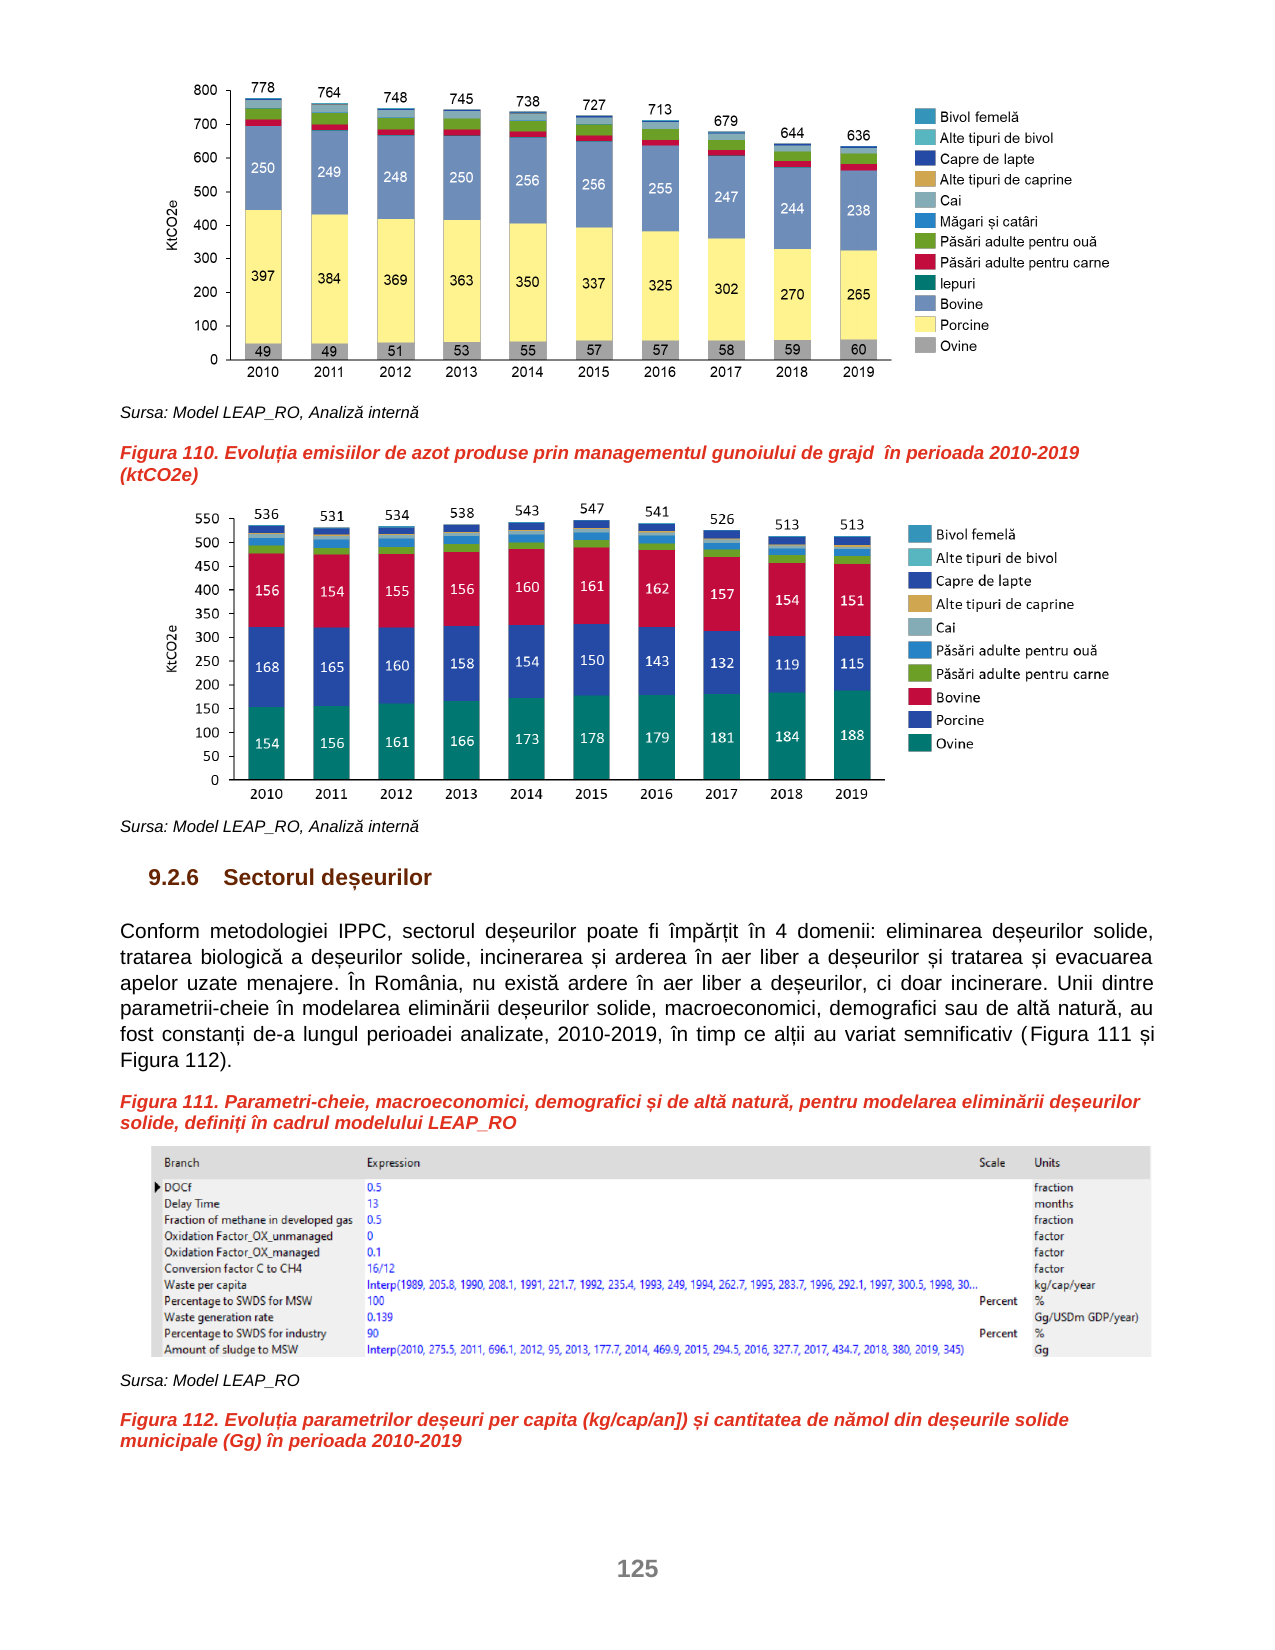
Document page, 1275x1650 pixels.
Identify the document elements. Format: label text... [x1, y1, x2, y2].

picture [151, 1146, 1152, 1357]
subtitle Sectorul deșeurilor [148, 863, 1155, 890]
text Sursa: Model LEAP_RO, Analiză internă [120, 403, 1065, 422]
text Figura 110. Evoluția emisiilor de azot produse prin managementul gunoiului de grajd în perioada 2010-2019 (ktCO2e) [120, 442, 1155, 485]
text Sursa: Model LEAP_RO [120, 1371, 1155, 1390]
picture [158, 75, 1118, 389]
text Figura 111. Parametri-cheie, macroeconomici, demografici și de altă natură, pentru modelarea eliminării deșeurilor solide, definiți în cadrul modelului LEAP_RO [120, 1090, 1155, 1133]
picture [156, 493, 1119, 813]
text Sursa: Model LEAP_RO, Analiză internă [120, 817, 1065, 836]
text Conform metodologiei IPPC, sectorul deșeurilor poate fi împărțit în 4 domenii: eliminarea deșeurilor solide, tratarea biologică a deșeurilor solide, incinerarea și arderea în aer liber a deșeurilor și tratarea și evacuarea apelor uzate menajere. În România, nu există ardere în aer liber a deșeurilor, ci doar incinerare. Unii dintre parametrii-cheie în modelarea eliminării deșeurilor solide, macroeconomici, demografici sau de altă natură, au fost constanți de-a lungul perioadei analizate, 2010-2019, în timp ce alții au variat semnificativ (Figura 111 și Figura 112). [120, 919, 1155, 1072]
text Figura 112. Evoluția parametrilor deșeuri per capita (kg/cap/an]) și cantitatea de nămol din deșeurile solide municipale (Gg) în perioada 2010-2019 [120, 1408, 1155, 1451]
